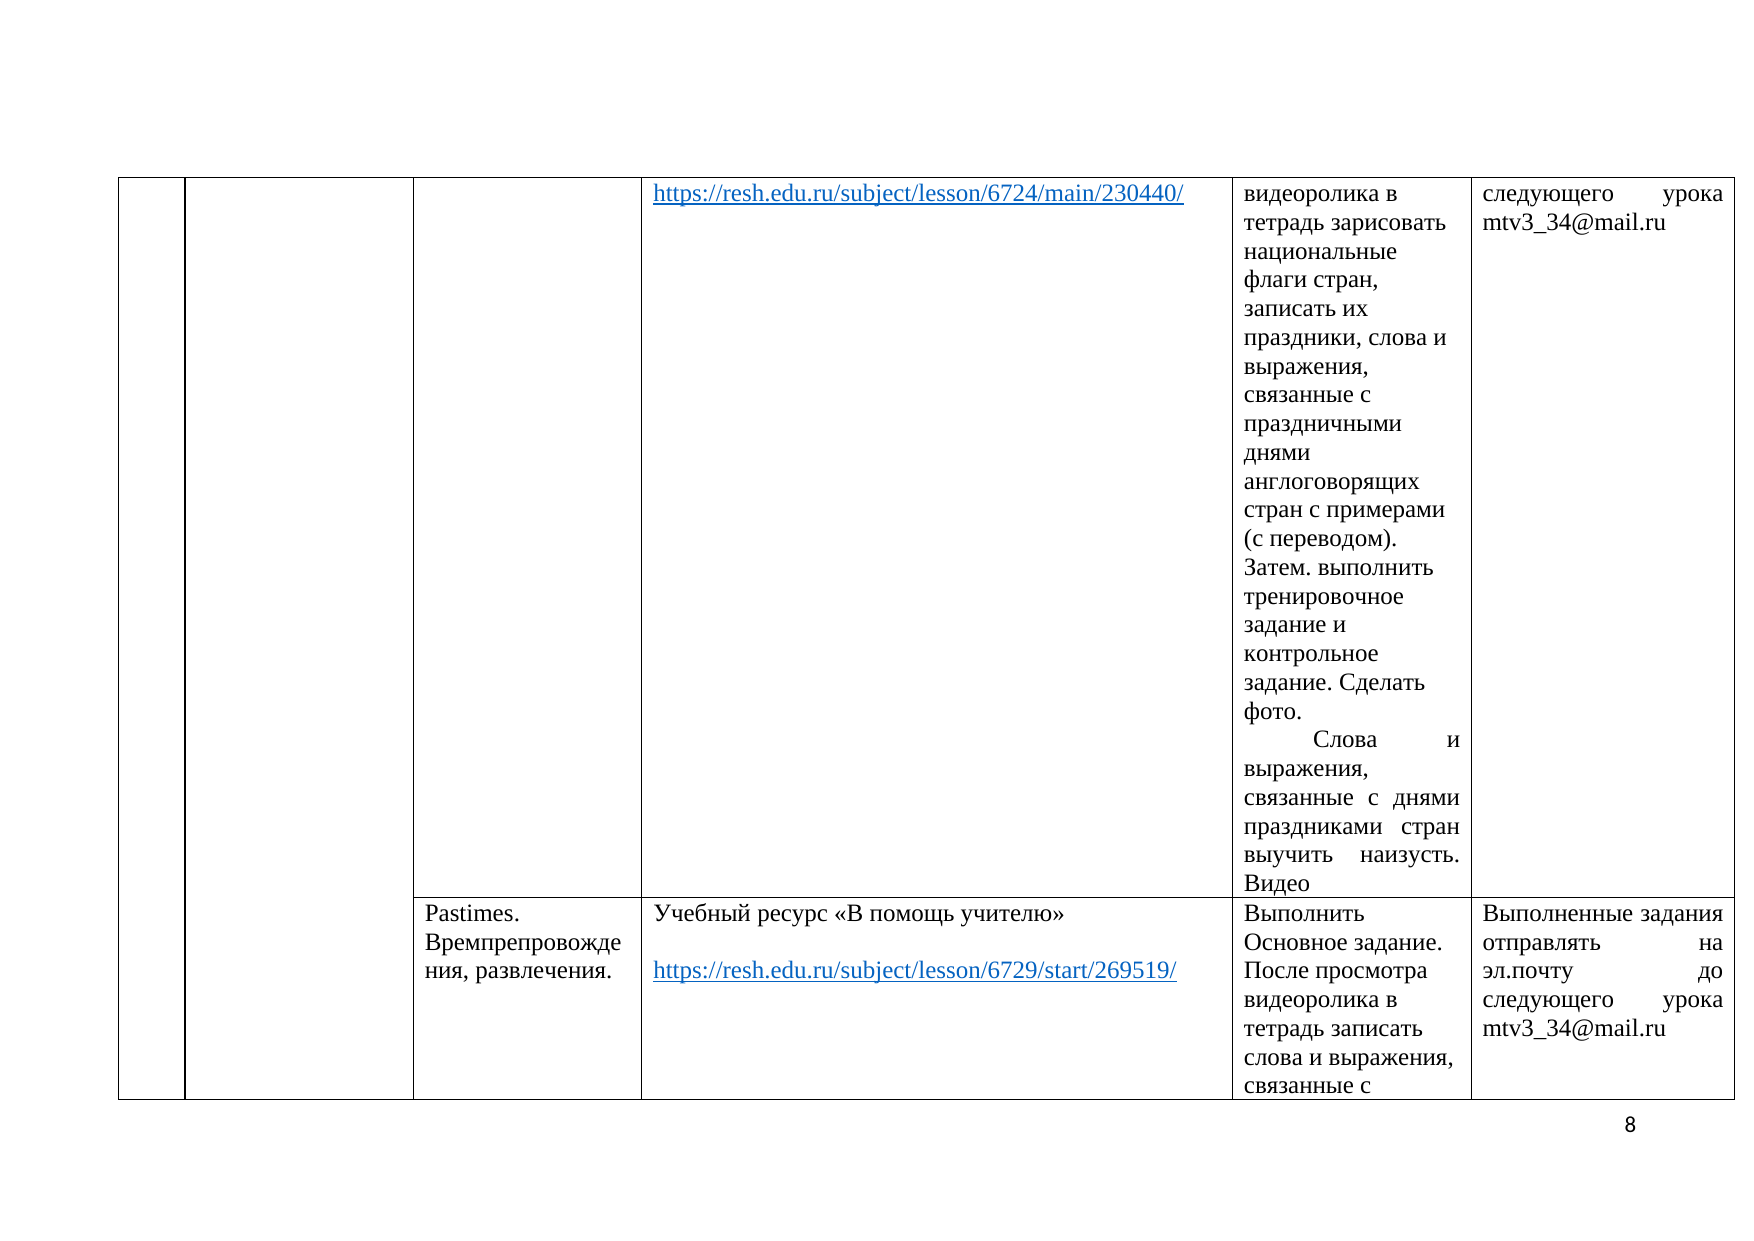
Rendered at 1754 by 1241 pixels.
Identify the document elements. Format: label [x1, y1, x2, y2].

table_cell [642, 898, 1232, 1099]
table_cell [1472, 898, 1734, 1099]
table_cell [1233, 178, 1471, 897]
table_cell [414, 178, 641, 897]
table_cell [1233, 898, 1471, 1099]
table_cell [642, 178, 1232, 897]
table_cell [1472, 178, 1734, 897]
table_cell [414, 898, 641, 1099]
